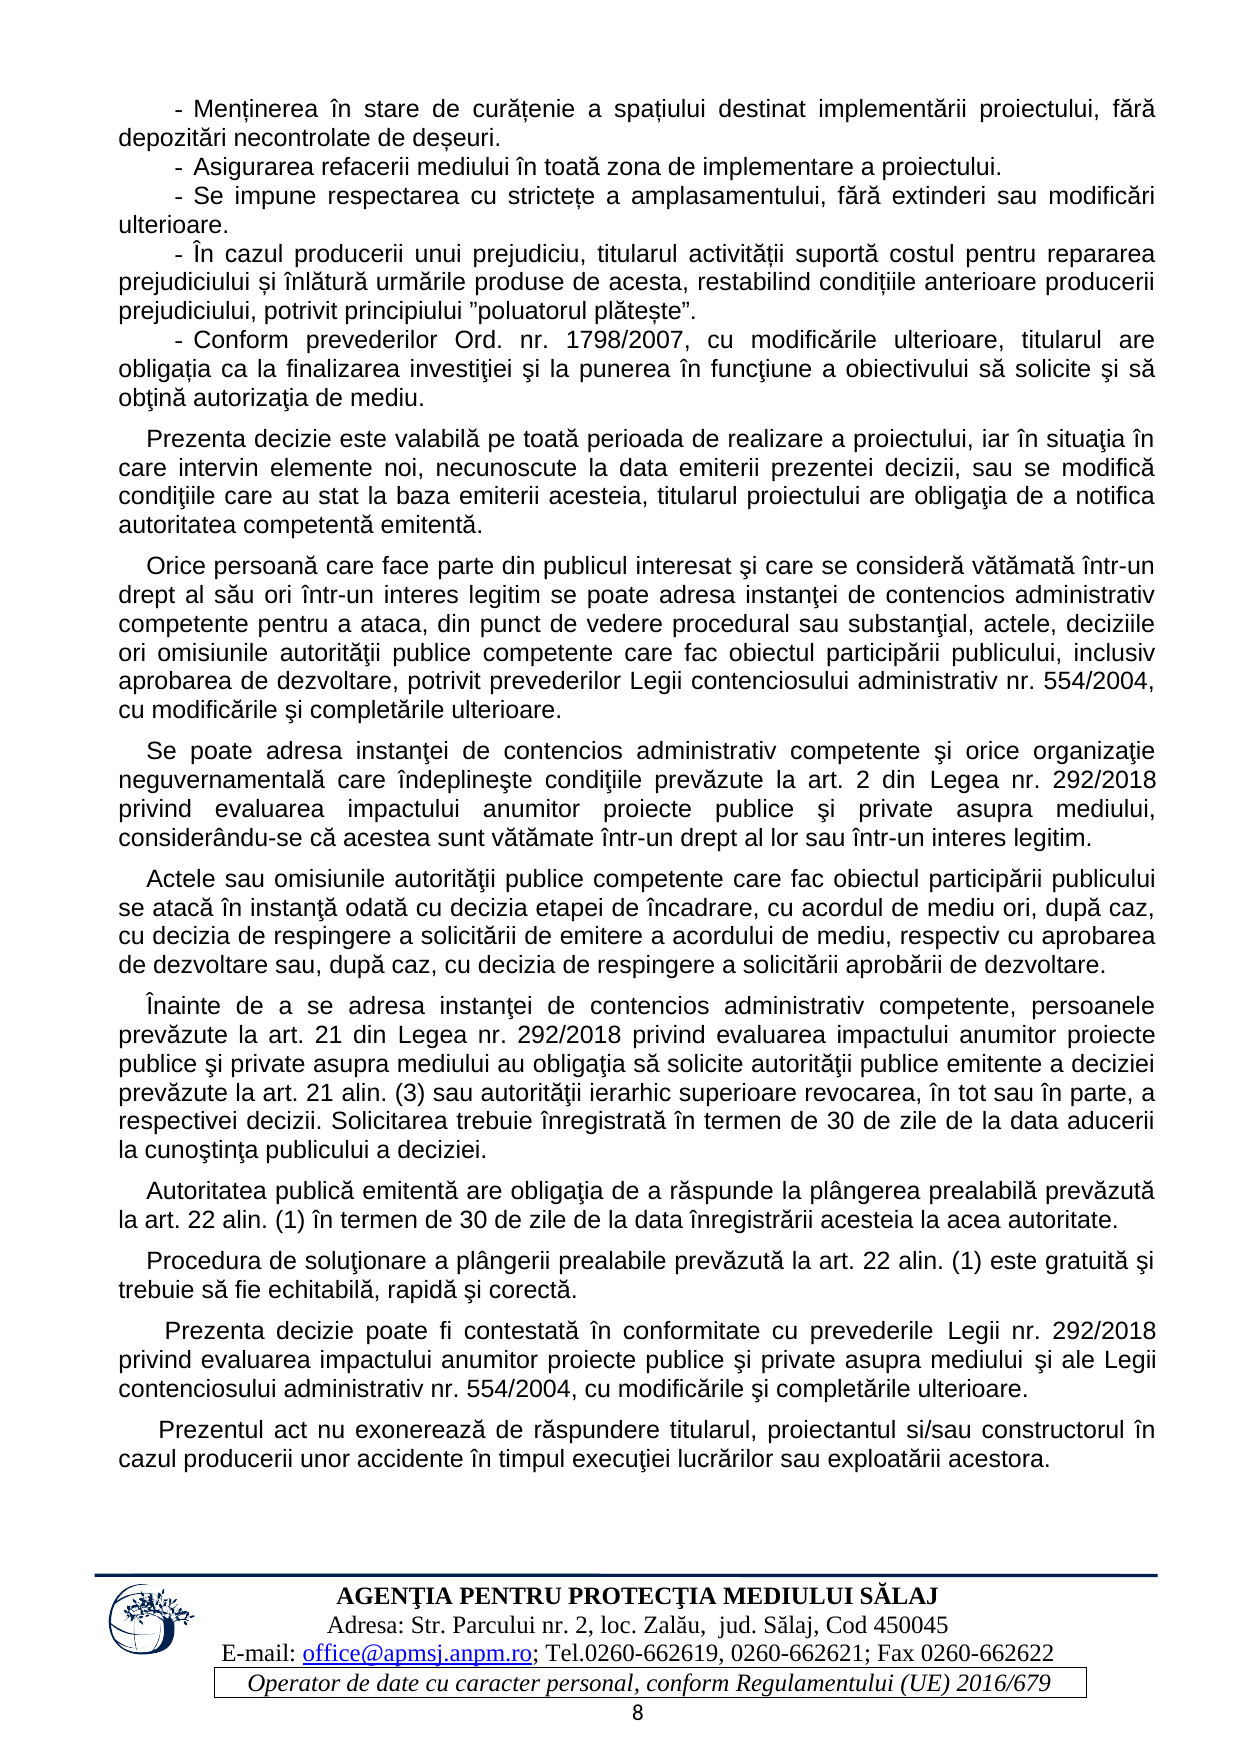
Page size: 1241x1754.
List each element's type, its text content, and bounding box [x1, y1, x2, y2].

list Conform prevederilor Ord. nr. 1798/2007, cu modificările ulterioare, titularul are obligația ca la finalizarea investiţiei şi la punerea în funcţiune a obiectivului să solicite şi să obţină autorizaţia de mediu. [118, 325, 1157, 411]
text Procedura de soluţionare a plângerii prealabile prevăzută la art. 22 alin. (1) este gratuită şi trebuie să fie echitabilă, rapidă şi corectă. [118, 1246, 1157, 1304]
text Prezenta decizie este valabilă pe toată perioada de realizare a proiectului, iar în situaţia în care intervin elemente noi, necunoscute la data emiterii prezentei decizii, sau se modifică condiţiile care au stat la baza emiterii acesteia, titularul proiectului are obligaţia de a notifica autoritatea competentă emitentă. [118, 424, 1157, 539]
list Asigurarea refacerii mediului în toată zona de implementare a proiectului. [118, 152, 1157, 181]
text Autoritatea publică emitentă are obligaţia de a răspunde la plângerea prealabilă prevăzută la art. 22 alin. (1) în termen de 30 de zile de la data înregistrării acesteia la acea autoritate. [118, 1176, 1157, 1234]
text Prezenta decizie poate fi contestată în conformitate cu prevederile Legii nr. 292/2018 privind evaluarea impactului anumitor proiecte publice şi private asupra mediului şi ale Legii contenciosului administrativ nr. 554/2004, cu modificările şi completările ulterioare. [118, 1316, 1157, 1402]
list Menținerea în stare de curățenie a spațiului destinat implementării proiectului, fără depozitări necontrolate de deșeuri. [118, 94, 1157, 152]
text Prezentul act nu exonerează de răspundere titularul, proiectantul si/sau constructorul în cazul producerii unor accidente în timpul execuţiei lucrărilor sau exploatării acestora. [118, 1415, 1157, 1472]
list Se impune respectarea cu strictețe a amplasamentului, fără extinderi sau modificări ulterioare. [118, 181, 1157, 238]
text Actele sau omisiunile autorităţii publice competente care fac obiectul participării publicului se atacă în instanţă odată cu decizia etapei de încadrare, cu acordul de mediu ori, după caz, cu decizia de respingere a solicitării de emitere a acordului de mediu, respectiv cu aprobarea de dezvoltare sau, după caz, cu decizia de respingere a solicitării aprobării de dezvoltare. [118, 864, 1157, 979]
list În cazul producerii unui prejudiciu, titularul activității suportă costul pentru repararea prejudiciului și înlătură urmările produse de acesta, restabilind condițiile anterioare producerii prejudiciului, potrivit principiului ”poluatorul plătește”. [118, 238, 1157, 325]
text Înainte de a se adresa instanţei de contencios administrativ competente, persoanele prevăzute la art. 21 din Legea nr. 292/2018 privind evaluarea impactului anumitor proiecte publice şi private asupra mediului au obligaţia să solicite autorităţii publice emitente a deciziei prevăzute la art. 21 alin. (3) sau autorităţii ierarhic superioare revocarea, în tot sau în parte, a respectivei decizii. Solicitarea trebuie înregistrată în termen de 30 de zile de la data aducerii la cunoştinţa publicului a deciziei. [118, 991, 1157, 1164]
text Orice persoană care face parte din publicul interesat şi care se consideră vătămată într-un drept al său ori într-un interes legitim se poate adresa instanţei de contencios administrativ competente pentru a ataca, din punct de vedere procedural sau substanţial, actele, deciziile ori omisiunile autorităţii publice competente care fac obiectul participării publicului, inclusiv aprobarea de dezvoltare, potrivit prevederilor Legii contenciosului administrativ nr. 554/2004, cu modificările şi completările ulterioare. [118, 551, 1157, 724]
text Se poate adresa instanţei de contencios administrativ competente şi orice organizaţie neguvernamentală care îndeplineşte condiţiile prevăzute la art. 2 din Legea nr. 292/2018 privind evaluarea impactului anumitor proiecte publice şi private asupra mediului, considerându-se că acestea sunt vătămate într-un drept al lor sau într-un interes legitim. [118, 736, 1157, 851]
